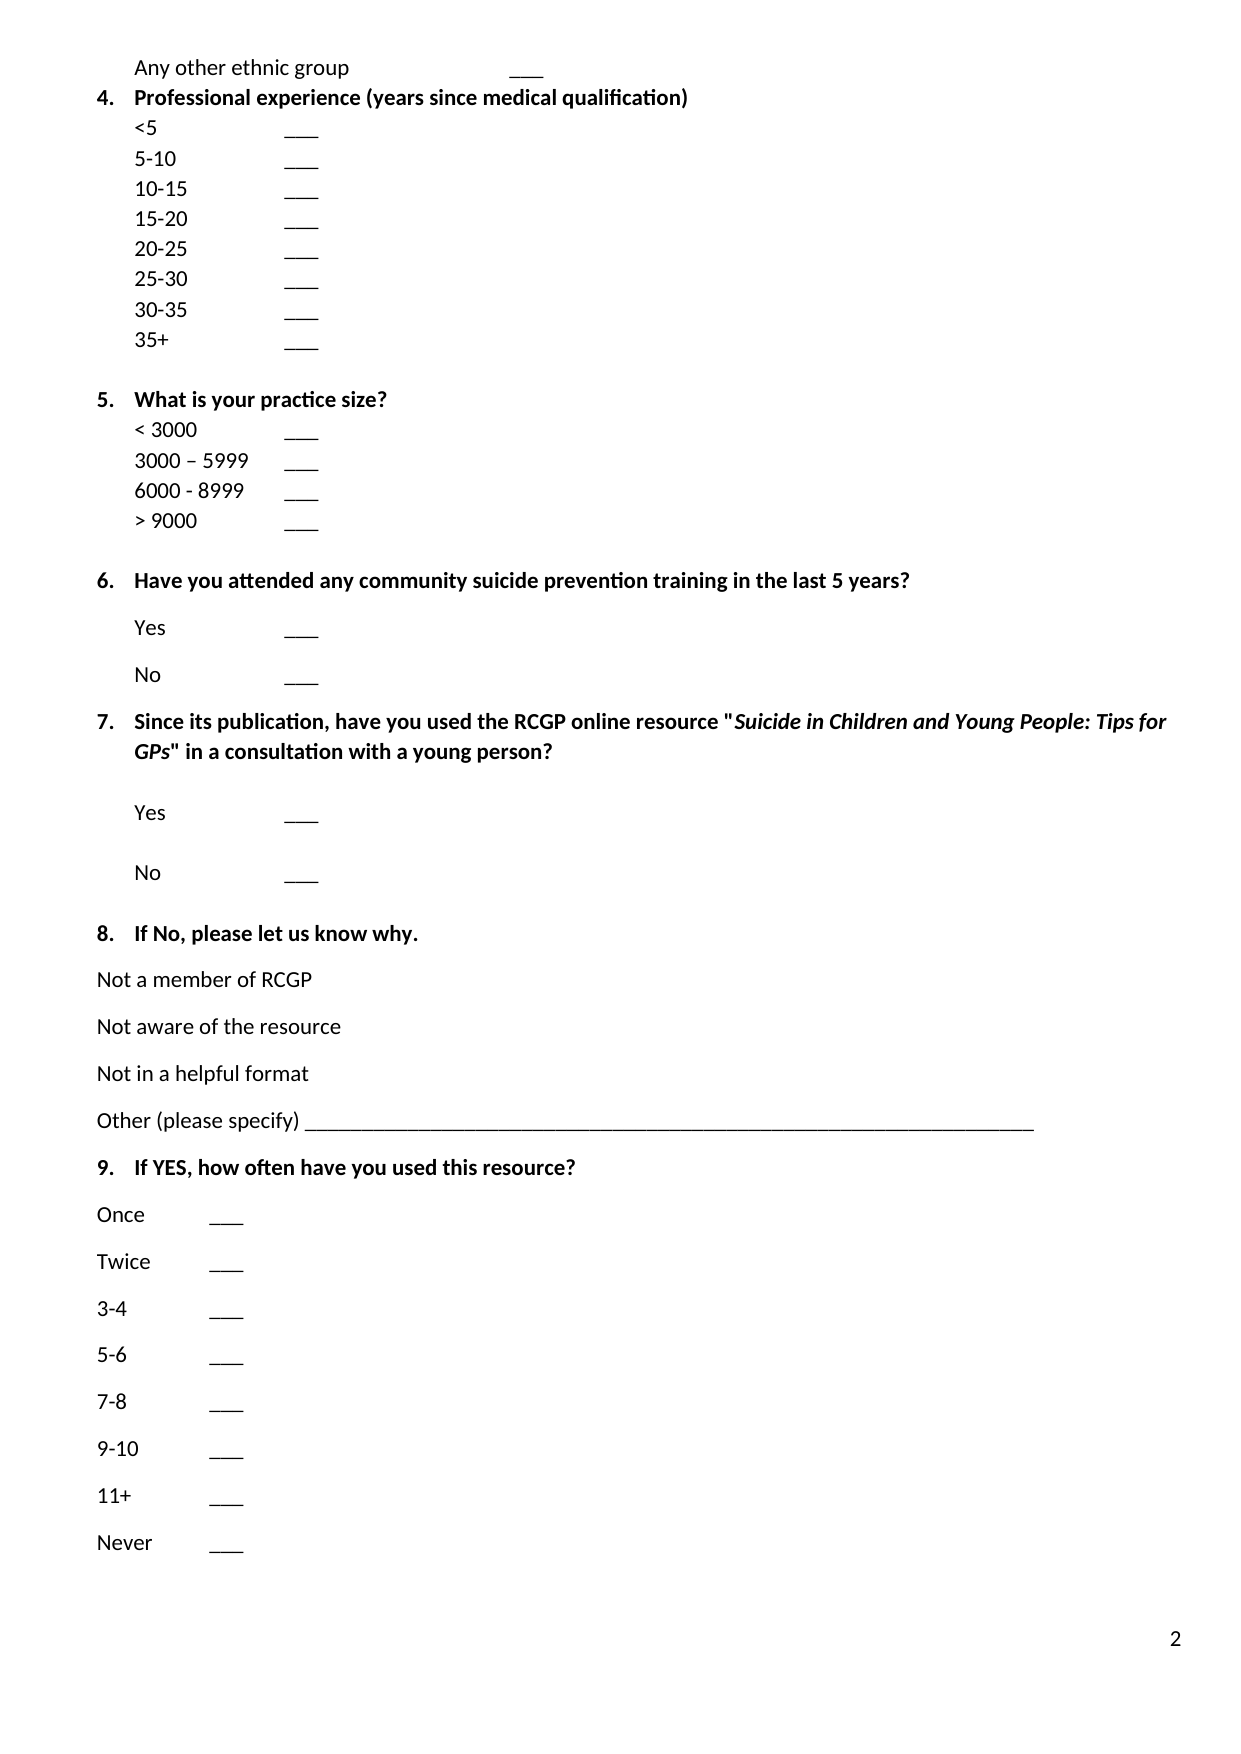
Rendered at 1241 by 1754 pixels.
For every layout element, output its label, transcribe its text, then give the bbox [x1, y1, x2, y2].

list 3000 – 5999 ___ [134, 446, 1181, 474]
text Not aware of the resource [97, 1012, 1181, 1041]
list 6000 - 8999 ___ [134, 476, 1181, 504]
list 5-10 ___ [134, 144, 1181, 172]
text 5-6 ___ [59, 1341, 1181, 1369]
text 11+ ___ [59, 1481, 1181, 1509]
list Have you attended any community suicide prevention training in the last 5 years? [97, 567, 1181, 595]
list 35+ ___ [134, 325, 1181, 353]
list < 3000 ___ [134, 416, 1181, 444]
list Since its publication, have you used the RCGP online resource "Suicide in Children and Young People: Tips for GPs" in a consultation with a young person? [97, 707, 1181, 766]
list <5 ___ [134, 113, 1181, 142]
text Not a member of RCGP [97, 966, 1181, 994]
text No ___ [59, 660, 1181, 688]
list Yes ___ [134, 798, 1181, 826]
text Never ___ [59, 1528, 1181, 1556]
text 9-10 ___ [59, 1434, 1181, 1462]
text Twice ___ [59, 1247, 1181, 1275]
text 7-8 ___ [59, 1387, 1181, 1416]
text Once ___ [59, 1200, 1181, 1228]
list 10-15 ___ [134, 174, 1181, 202]
list If No, please let us know why. [97, 919, 1181, 947]
text 3-4 ___ [59, 1294, 1181, 1322]
list What is your practice size? [97, 385, 1181, 413]
list If YES, how often have you used this resource? [97, 1153, 1181, 1181]
text Yes ___ [59, 613, 1181, 642]
text Other (please specify) ________________________________________________________________ [97, 1106, 1181, 1134]
text Not in a helpful format [97, 1059, 1181, 1087]
list 25-30 ___ [134, 264, 1181, 293]
list 30-35 ___ [134, 295, 1181, 323]
list > 9000 ___ [134, 506, 1181, 534]
list No ___ [134, 858, 1181, 886]
list 15-20 ___ [134, 204, 1181, 232]
list 20-25 ___ [134, 234, 1181, 262]
list Any other ethnic group ___ [134, 53, 1181, 81]
list Professional experience (years since medical qualification) [97, 83, 1181, 111]
